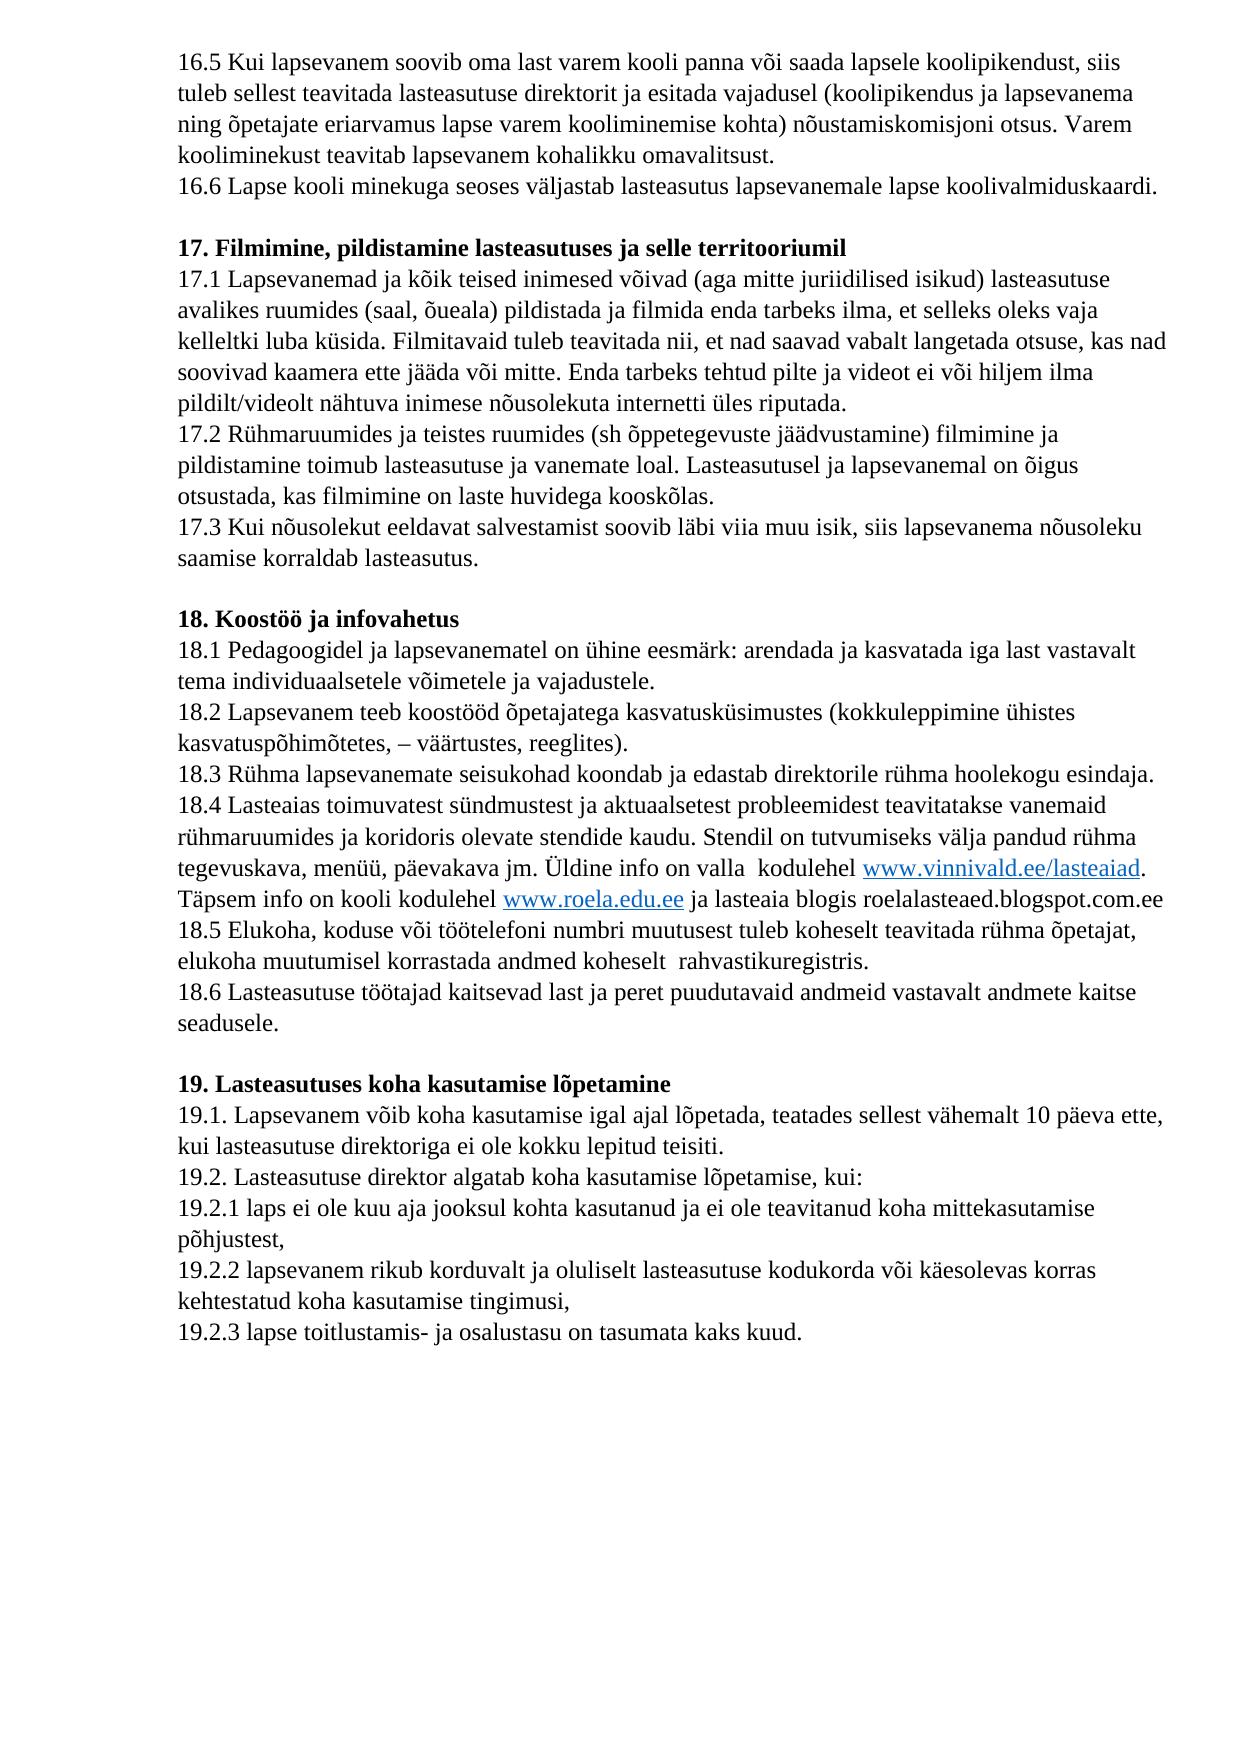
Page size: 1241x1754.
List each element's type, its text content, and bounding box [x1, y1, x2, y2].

text 17.3 Kui nõusolekut eeldavat salvestamist soovib läbi viia muu isik, siis lapsevanema nõusoleku saamise korraldab lasteasutus. [177, 512, 1169, 572]
text 16.5 Kui lapsevanem soovib oma last varem kooli panna või saada lapsele koolipikendust, siis tuleb sellest teavitada lasteasutuse direktorit ja esitada vajadusel (koolipikendus ja lapsevanema ning õpetajate eriarvamus lapse varem kooliminemise kohta) nõustamiskomisjoni otsus. Varem kooliminekust teavitab lapsevanem kohalikku omavalitsust. [177, 47, 1169, 169]
text 17. Filmimine, pildistamine lasteasutuses ja selle territooriumil [177, 233, 1169, 261]
text 18.2 Lapsevanem teeb koostööd õpetajatega kasvatusküsimustes (kokkuleppimine ühistes kasvatuspõhimõtetes, – väärtustes, reeglites). [177, 697, 1169, 757]
text 19.2.1 laps ei ole kuu aja jooksul kohta kasutanud ja ei ole teavitanud koha mittekasutamise põhjustest, [177, 1193, 1169, 1253]
text 19.2. Lasteasutuse direktor algatab koha kasutamise lõpetamise, kui: [177, 1162, 1169, 1191]
text 17.2 Rühmaruumides ja teistes ruumides (sh õppetegevuste jäädvustamine) filmimine ja pildistamine toimub lasteasutuse ja vanemate loal. Lasteasutusel ja lapsevanemal on õigus otsustada, kas filmimine on laste huvidega kooskõlas. [177, 419, 1169, 510]
text Täpsem info on kooli kodulehel www.roela.edu.ee ja lasteaia blogis roelalasteaed.blogspot.com.ee [177, 884, 1169, 912]
text 18.1 Pedagoogidel ja lapsevanematel on ühine eesmärk: arendada ja kasvatada iga last vastavalt tema individuaalsetele võimetele ja vajadustele. [177, 635, 1169, 695]
text 19.2.3 lapse toitlustamis- ja osalustasu on tasumata kaks kuud. [177, 1317, 1169, 1346]
text 18.5 Elukoha, koduse või töötelefoni numbri muutusest tuleb koheselt teavitada rühma õpetajat, elukoha muutumisel korrastada andmed koheselt rahvastikuregistris. [177, 915, 1169, 974]
text 16.6 Lapse kooli minekuga seoses väljastab lasteasutus lapsevanemale lapse koolivalmiduskaardi. [177, 171, 1169, 200]
text 19.1. Lapsevanem võib koha kasutamise igal ajal lõpetada, teatades sellest vähemalt 10 päeva ette, kui lasteasutuse direktoriga ei ole kokku lepitud teisiti. [177, 1100, 1169, 1160]
text 19. Lasteasutuses koha kasutamise lõpetamine [177, 1069, 1169, 1098]
text 19.2.2 lapsevanem rikub korduvalt ja oluliselt lasteasutuse kodukorda või käesolevas korras kehtestatud koha kasutamise tingimusi, [177, 1255, 1169, 1315]
text 18.6 Lasteasutuse töötajad kaitsevad last ja peret puudutavaid andmeid vastavalt andmete kaitse seadusele. [177, 977, 1169, 1037]
text 17.1 Lapsevanemad ja kõik teised inimesed võivad (aga mitte juriidilised isikud) lasteasutuse avalikes ruumides (saal, õueala) pildistada ja filmida enda tarbeks ilma, et selleks oleks vaja kelleltki luba küsida. Filmitavaid tuleb teavitada nii, et nad saavad vabalt langetada otsuse, kas nad soovivad kaamera ette jääda või mitte. Enda tarbeks tehtud pilte ja videot ei või hiljem ilma pildilt/videolt nähtuva inimese nõusolekuta internetti üles riputada. [177, 264, 1169, 417]
text 18. Koostöö ja infovahetus [177, 604, 1169, 633]
text 18.3 Rühma lapsevanemate seisukohad koondab ja edastab direktorile rühma hoolekogu esindaja. 18.4 Lasteaias toimuvatest sündmustest ja aktuaalsetest probleemidest teavitatakse vanemaid rühmaruumides ja koridoris olevate stendide kaudu. Stendil on tutvumiseks välja pandud rühma tegevuskava, menüü, päevakava jm. Üldine info on valla kodulehel www.vinnivald.ee/lasteaiad. [177, 759, 1169, 881]
